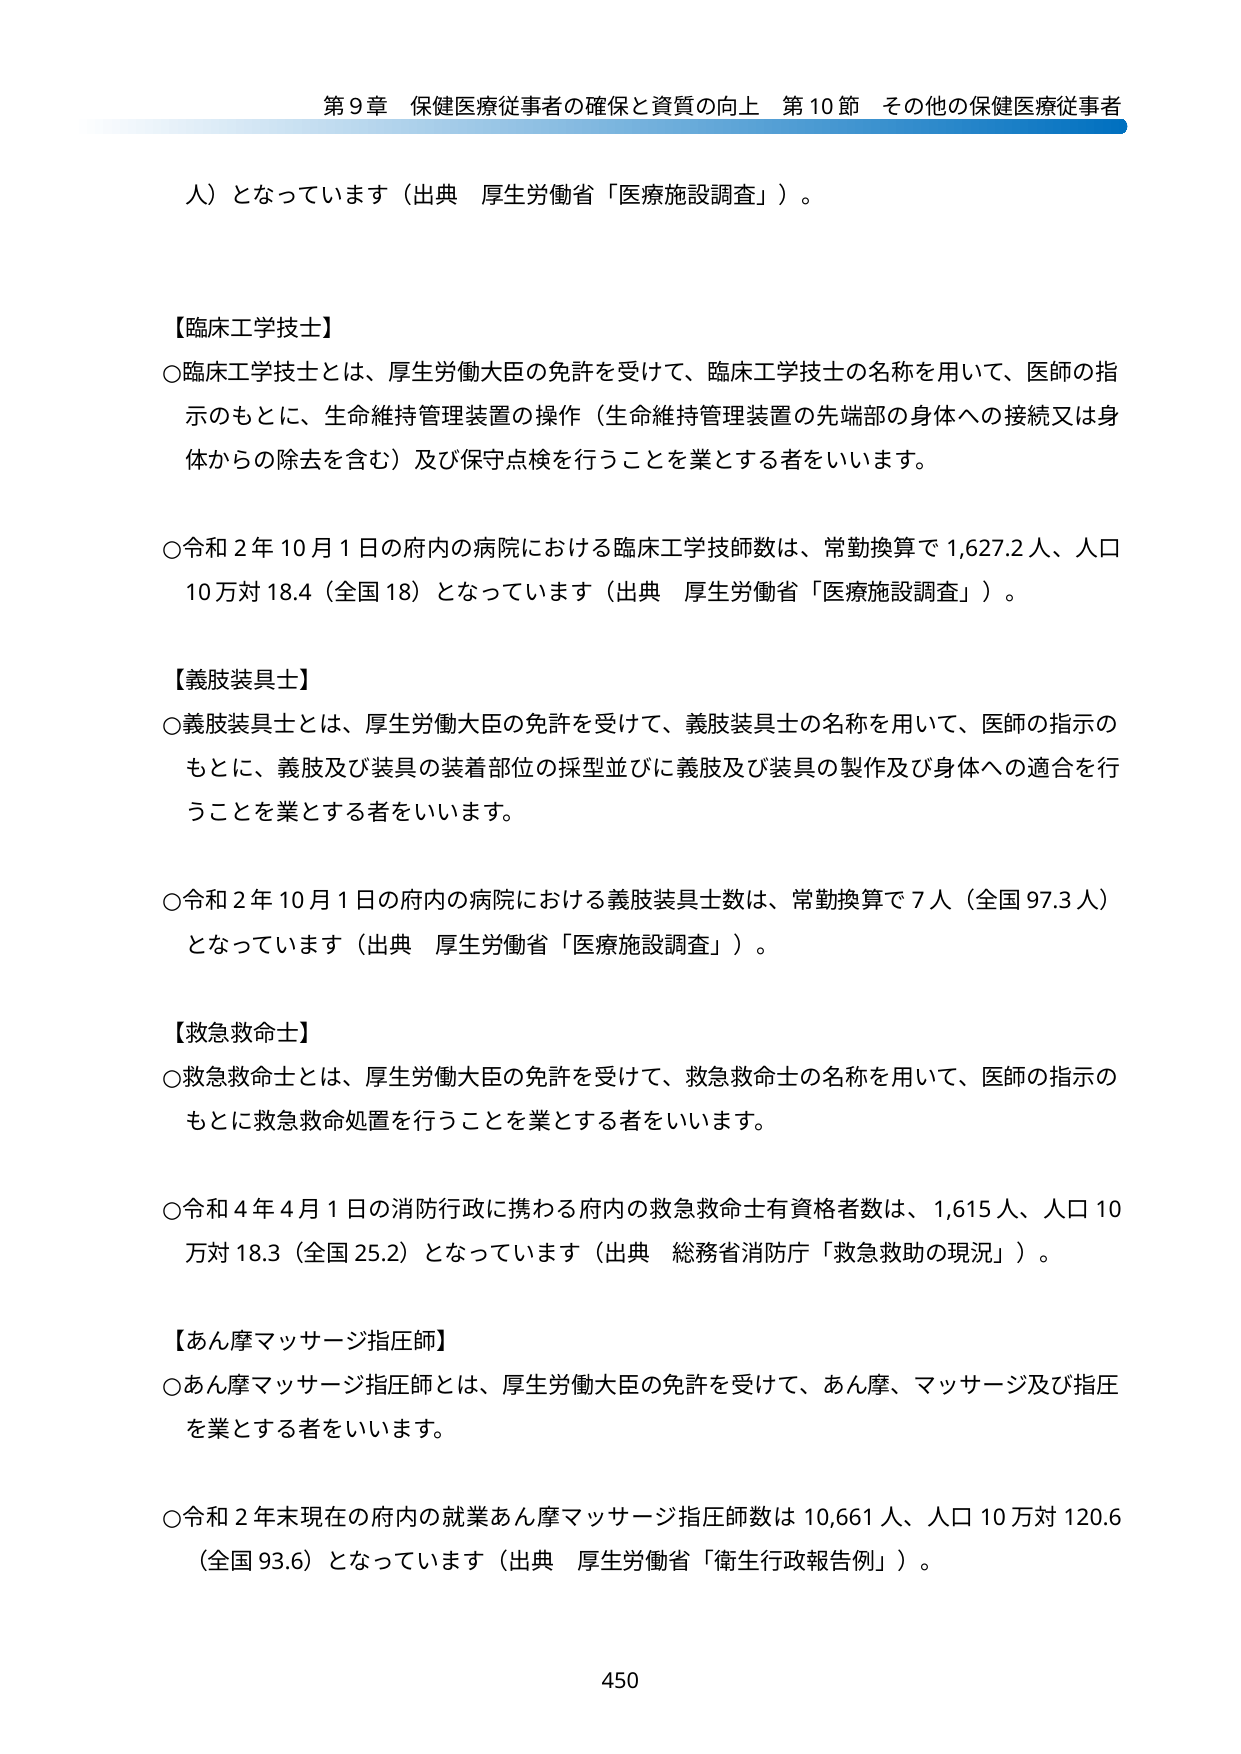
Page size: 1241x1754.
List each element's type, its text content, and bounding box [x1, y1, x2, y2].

text 【義肢装具士】 [162, 657, 1122, 701]
text ○あん摩マッサージ指圧師とは、厚生労働大臣の免許を受けて、あん摩、マッサージ及び指圧を業とする者をいいます。 [162, 1362, 1122, 1450]
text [162, 172, 1122, 216]
text 【臨床工学技士】 [162, 304, 1122, 348]
text ○令和4年4月1日の消防行政に携わる府内の救急救命士有資格者数は、1,615人、人口10万対18.3（全国25.2）となっています（出典 総務省消防庁「救急救助の現況」）。 [162, 1185, 1122, 1273]
text ○令和2年10月1日の府内の病院における臨床工学技師数は、常勤換算で1,627.2人、人口10万対18.4（全国18）となっています（出典 厚生労働省「医療施設調査」）。 [162, 524, 1122, 613]
text ○令和2年10月1日の府内の病院における義肢装具士数は、常勤換算で7人（全国97.3人）となっています（出典 厚生労働省「医療施設調査」）。 [162, 877, 1122, 965]
text ○臨床工学技士とは、厚生労働大臣の免許を受けて、臨床工学技士の名称を用いて、医師の指示のもとに、生命維持管理装置の操作（生命維持管理装置の先端部の身体への接続又は身体からの除去を含む）及び保守点検を行うことを業とする者をいいます。 [162, 348, 1122, 480]
text ○救急救命士とは、厚生労働大臣の免許を受けて、救急救命士の名称を用いて、医師の指示のもとに救急救命処置を行うことを業とする者をいいます。 [162, 1053, 1122, 1141]
text ○令和2年末現在の府内の就業あん摩マッサージ指圧師数は10,661人、人口10万対120.6（全国93.6）となっています（出典 厚生労働省「衛生行政報告例」）。 [162, 1494, 1122, 1582]
text ○義肢装具士とは、厚生労働大臣の免許を受けて、義肢装具士の名称を用いて、医師の指示のもとに、義肢及び装具の装着部位の採型並びに義肢及び装具の製作及び身体への適合を行うことを業とする者をいいます。 [162, 701, 1122, 833]
text 【あん摩マッサージ指圧師】 [162, 1318, 1122, 1362]
text 【救急救命士】 [162, 1009, 1122, 1053]
